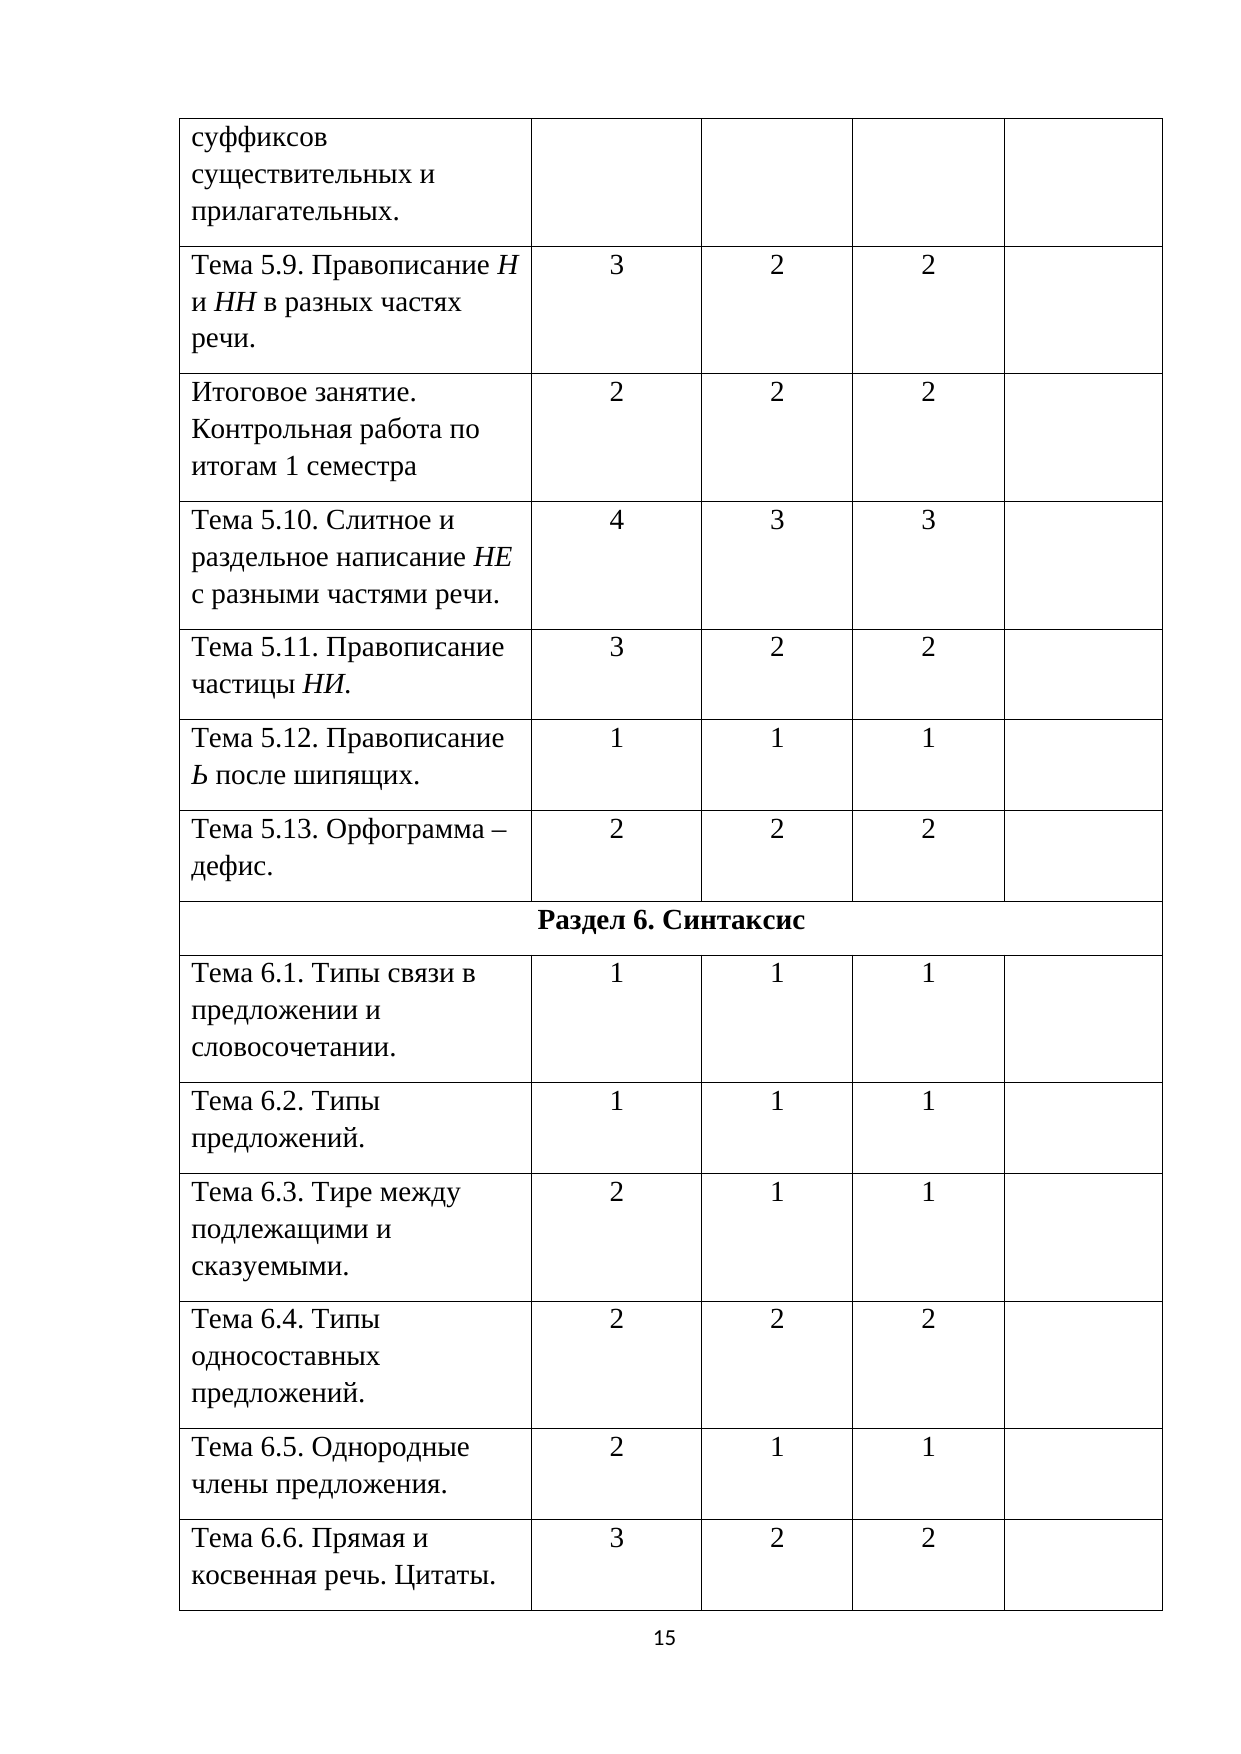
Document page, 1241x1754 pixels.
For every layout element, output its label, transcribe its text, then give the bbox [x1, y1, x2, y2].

table_cell 3 [702, 502, 852, 628]
table_cell Тема 6.3. Тире между подлежащими и сказуемыми. [180, 1174, 531, 1301]
table_cell 2 [853, 374, 1004, 501]
table_cell Тема 6.5. Однородные члены предложения. [180, 1429, 531, 1519]
table_cell [1005, 1302, 1162, 1428]
table_cell 1 [702, 1429, 852, 1519]
table_cell 2 [702, 811, 852, 901]
table_cell [1005, 956, 1162, 1082]
table_cell 1 [853, 956, 1004, 1082]
table_cell 2 [702, 374, 852, 501]
table_cell 2 [853, 1520, 1004, 1609]
table_cell 2 [853, 1302, 1004, 1428]
table_cell Тема 5.9. Правописание Н и НН в разных частях речи. [180, 247, 531, 373]
table_cell Тема 6.2. Типы предложений. [180, 1083, 531, 1173]
table_cell 1 [702, 119, 852, 246]
table_cell 2 [853, 247, 1004, 373]
table_cell 1 [853, 1174, 1004, 1301]
table_cell [1005, 720, 1162, 810]
table_cell 2 [702, 1302, 852, 1428]
table_cell 1 [853, 1083, 1004, 1173]
table_cell 2 [532, 374, 701, 501]
table_cell 1 [853, 720, 1004, 810]
table_cell [1005, 119, 1162, 246]
table_cell Тема 6.4. Типы односоставных предложений. [180, 1302, 531, 1428]
table_cell Тема 5.12. Правописание Ь после шипящих. [180, 720, 531, 810]
table_cell [1005, 1083, 1162, 1173]
table_cell Раздел 6. Синтаксис [180, 902, 1162, 954]
table_cell [1005, 374, 1162, 501]
table_cell 1 [702, 956, 852, 1082]
table_cell 2 [532, 1429, 701, 1519]
table_cell 1 [532, 720, 701, 810]
table_cell [1005, 1429, 1162, 1519]
table_cell 1 [702, 1174, 852, 1301]
table_cell [1005, 630, 1162, 719]
table_cell [1005, 1174, 1162, 1301]
table_cell 2 [702, 247, 852, 373]
table_cell 1 [532, 119, 701, 246]
table_cell 2 [853, 811, 1004, 901]
table_cell Тема 6.1. Типы связи в предложении и словосочетании. [180, 956, 531, 1082]
table_cell 3 [532, 1520, 701, 1609]
table_cell [1005, 502, 1162, 628]
table_cell 2 [532, 1302, 701, 1428]
table_cell Тема 6.6. Прямая и косвенная речь. Цитаты. [180, 1520, 531, 1609]
table_cell 2 [532, 811, 701, 901]
table_cell [1005, 811, 1162, 901]
table_cell 3 [532, 247, 701, 373]
table_cell 2 [532, 1174, 701, 1301]
table_cell Итоговое занятие. Контрольная работа по итогам 1 семестра [180, 374, 531, 501]
table_cell 1 [702, 1083, 852, 1173]
table_cell [1005, 1520, 1162, 1609]
table_cell 3 [853, 502, 1004, 628]
table_cell 1 [853, 1429, 1004, 1519]
table_cell Тема 5.10. Слитное и раздельное написание НЕ с разными частями речи. [180, 502, 531, 628]
table_cell 2 [702, 1520, 852, 1609]
table_cell 1 [702, 720, 852, 810]
table_cell Тема 5.11. Правописание частицы НИ. [180, 630, 531, 719]
table_cell 1 [532, 956, 701, 1082]
table_cell 1 [853, 119, 1004, 246]
table_cell 2 [853, 630, 1004, 719]
table_cell Тема 5.13. Орфограмма – дефис. [180, 811, 531, 901]
table_cell 2 [702, 630, 852, 719]
table_cell 3 [532, 630, 701, 719]
table_cell [1005, 247, 1162, 373]
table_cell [180, 119, 531, 246]
table_cell 1 [532, 1083, 701, 1173]
table_cell 4 [532, 502, 701, 628]
